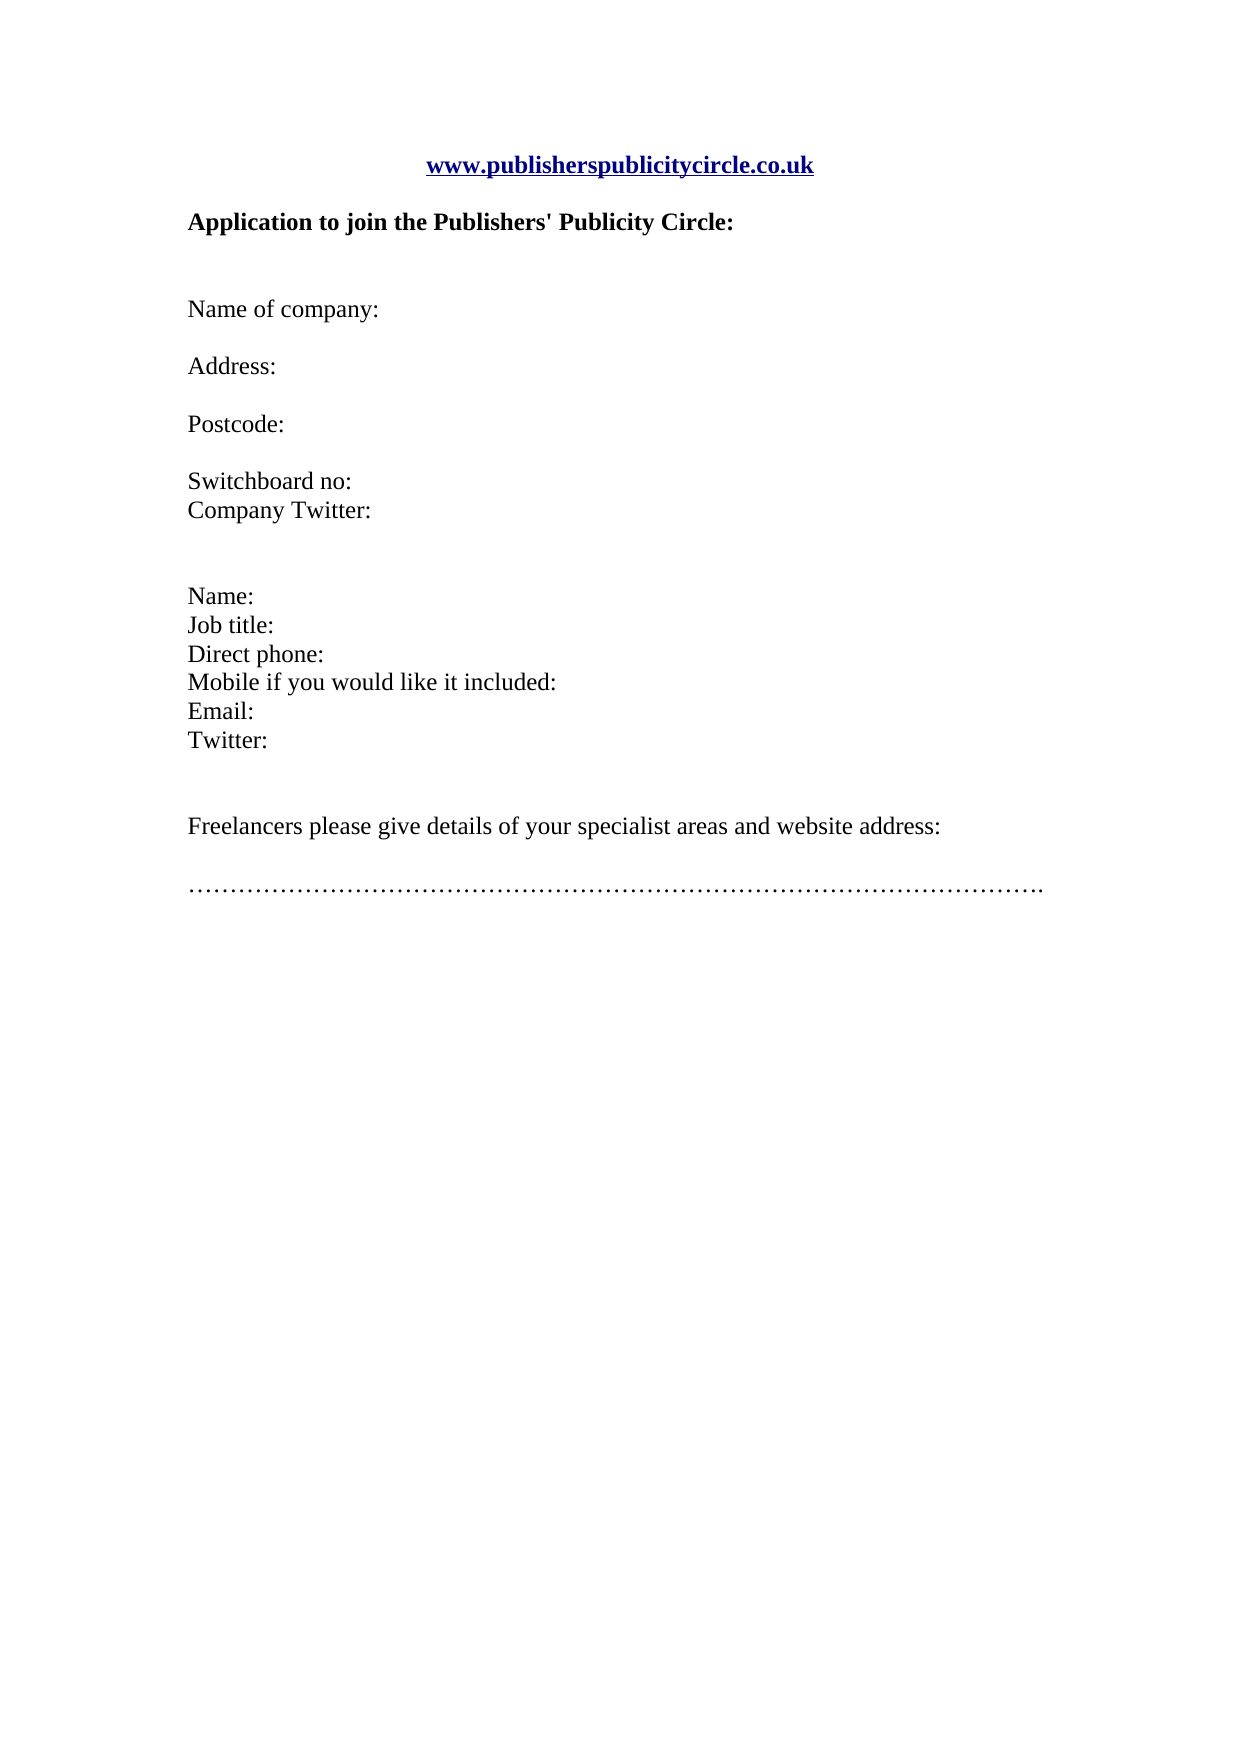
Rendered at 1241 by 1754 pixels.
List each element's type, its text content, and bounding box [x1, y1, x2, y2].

text Job title: [187, 610, 1053, 639]
text Address: [187, 351, 1053, 380]
text Company Twitter: [187, 495, 1053, 524]
text Postcode: [187, 409, 1053, 437]
text Freelancers please give details of your specialist areas and website address: [187, 811, 1053, 840]
text …………………………………………………………………………………………. [187, 869, 1053, 897]
text Mobile if you would like it included: [187, 667, 1053, 696]
text Application to join the Publishers' Publicity Circle: [187, 207, 1053, 236]
text Email: [187, 696, 1053, 725]
text Switchboard no: [187, 466, 1053, 495]
text Name of company: [187, 294, 1053, 322]
text www.publisherspublicitycircle.co.uk [187, 150, 1053, 179]
text Direct phone: [187, 639, 1053, 667]
text Twitter: [187, 725, 1053, 754]
text Name: [187, 581, 1053, 610]
